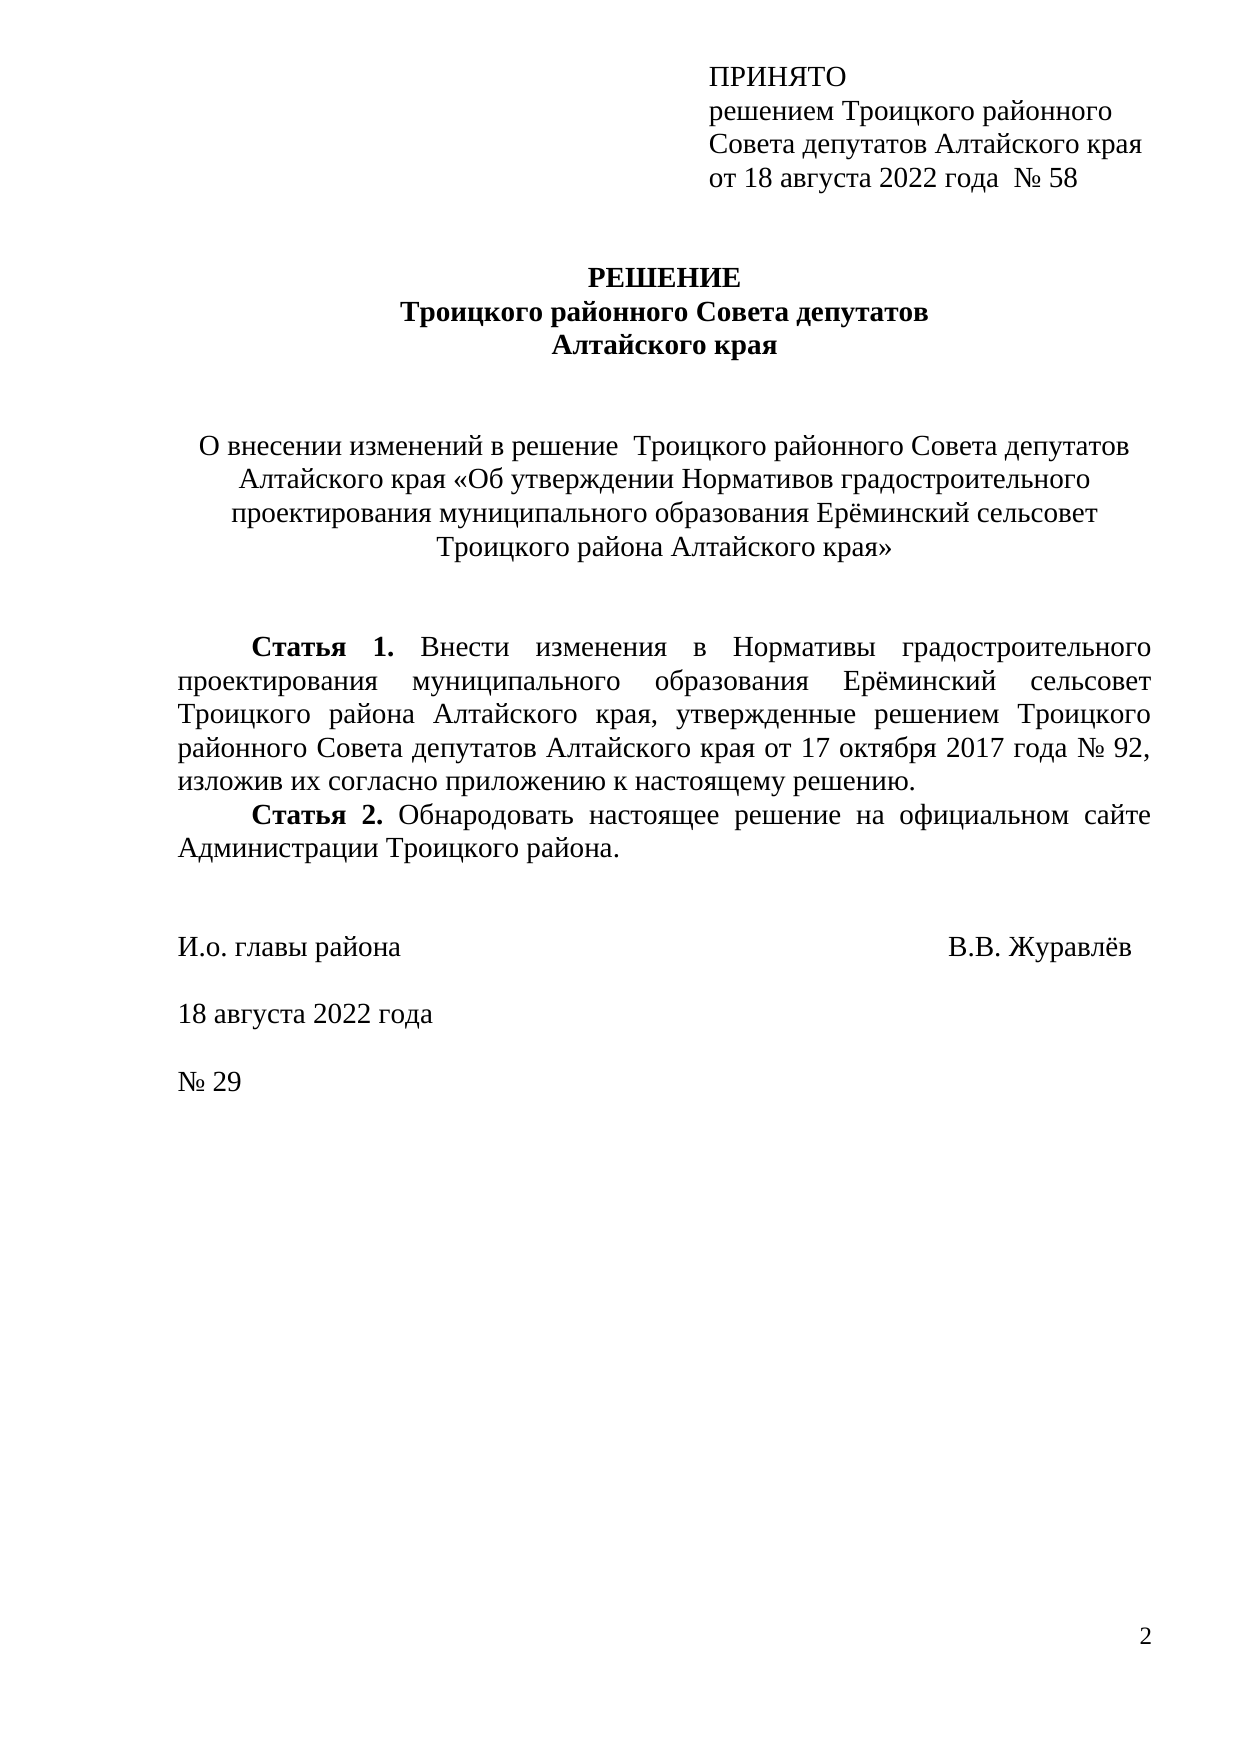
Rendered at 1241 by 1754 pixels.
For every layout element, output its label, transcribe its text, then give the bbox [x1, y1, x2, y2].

text Статья 1. Внести изменения в Нормативы градостроительного проектирования муниципального образования Ерёминский сельсовет Троицкого района Алтайского края, утвержденные решением Троицкого районного Совета депутатов Алтайского края от 17 октября 2017 года № 92, изложив их согласно приложению к настоящему решению. [177, 629, 1152, 797]
text РЕШЕНИЕ [177, 260, 1152, 294]
text И.о. главы района В.В. Журавлёв [177, 931, 1152, 963]
text Статья 2. Обнародовать настоящее решение на официальном сайте Администрации Троицкого района. [177, 797, 1152, 864]
text Троицкого районного Совета депутатов [177, 294, 1152, 327]
text ПРИНЯТО [709, 59, 1152, 93]
text О внесении изменений в решение Троицкого районного Совета депутатов Алтайского края «Об утверждении Нормативов градостроительного проектирования муниципального образования Ерёминский сельсовет Троицкого района Алтайского края» [177, 428, 1152, 562]
text № 29 [177, 1064, 1152, 1097]
text решением Троицкого районного Совета депутатов Алтайского края от 18 августа 2022 года № 58 [709, 93, 1152, 193]
text Алтайского края [177, 327, 1152, 361]
text 18 августа 2022 года [177, 997, 1152, 1030]
